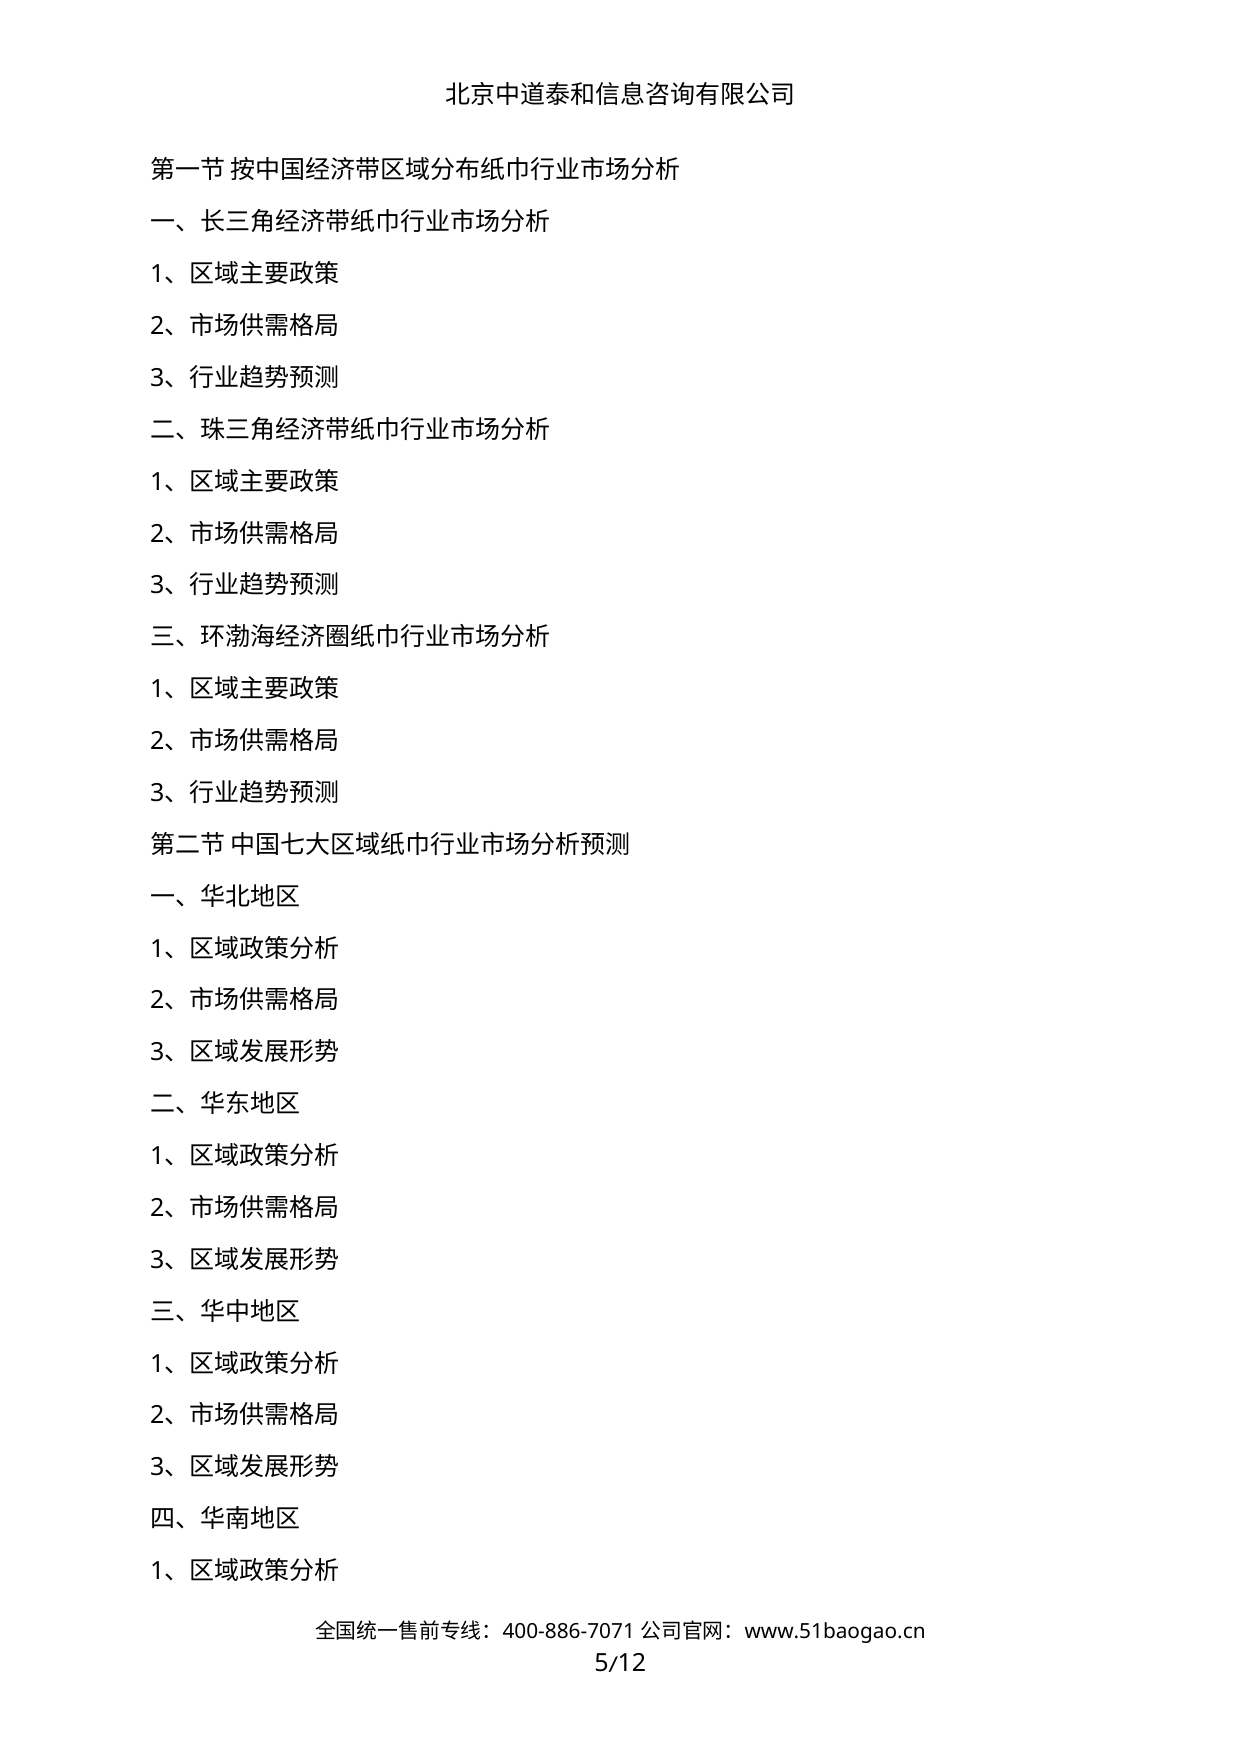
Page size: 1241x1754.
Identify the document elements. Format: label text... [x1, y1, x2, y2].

text 1、区域政策分析 [150, 1551, 1090, 1587]
text 3、行业趋势预测 [150, 772, 1090, 809]
text 1、区域政策分析 [150, 1136, 1090, 1172]
text 一、华北地区 [150, 876, 1090, 912]
text 3、区域发展形势 [150, 1239, 1090, 1276]
text 三、环渤海经济圈纸巾行业市场分析 [150, 617, 1090, 653]
text 二、华东地区 [150, 1084, 1090, 1120]
text 2、市场供需格局 [150, 1187, 1090, 1224]
text 二、珠三角经济带纸巾行业市场分析 [150, 409, 1090, 446]
text 3、行业趋势预测 [150, 357, 1090, 394]
text 三、华中地区 [150, 1291, 1090, 1327]
text 1、区域主要政策 [150, 461, 1090, 497]
text 3、行业趋势预测 [150, 565, 1090, 601]
text 2、市场供需格局 [150, 513, 1090, 549]
text 3、区域发展形势 [150, 1032, 1090, 1068]
text 3、区域发展形势 [150, 1447, 1090, 1483]
text 2、市场供需格局 [150, 1395, 1090, 1431]
text 一、长三角经济带纸巾行业市场分析 [150, 202, 1090, 238]
text 1、区域主要政策 [150, 669, 1090, 705]
text 第二节 中国七大区域纸巾行业市场分析预测 [150, 824, 1090, 861]
text 1、区域主要政策 [150, 254, 1090, 290]
text 2、市场供需格局 [150, 721, 1090, 757]
text 1、区域政策分析 [150, 1343, 1090, 1379]
text 四、华南地区 [150, 1499, 1090, 1535]
text 1、区域政策分析 [150, 928, 1090, 964]
text 第一节 按中国经济带区域分布纸巾行业市场分析 [150, 150, 1090, 186]
text 2、市场供需格局 [150, 306, 1090, 342]
text 2、市场供需格局 [150, 980, 1090, 1016]
